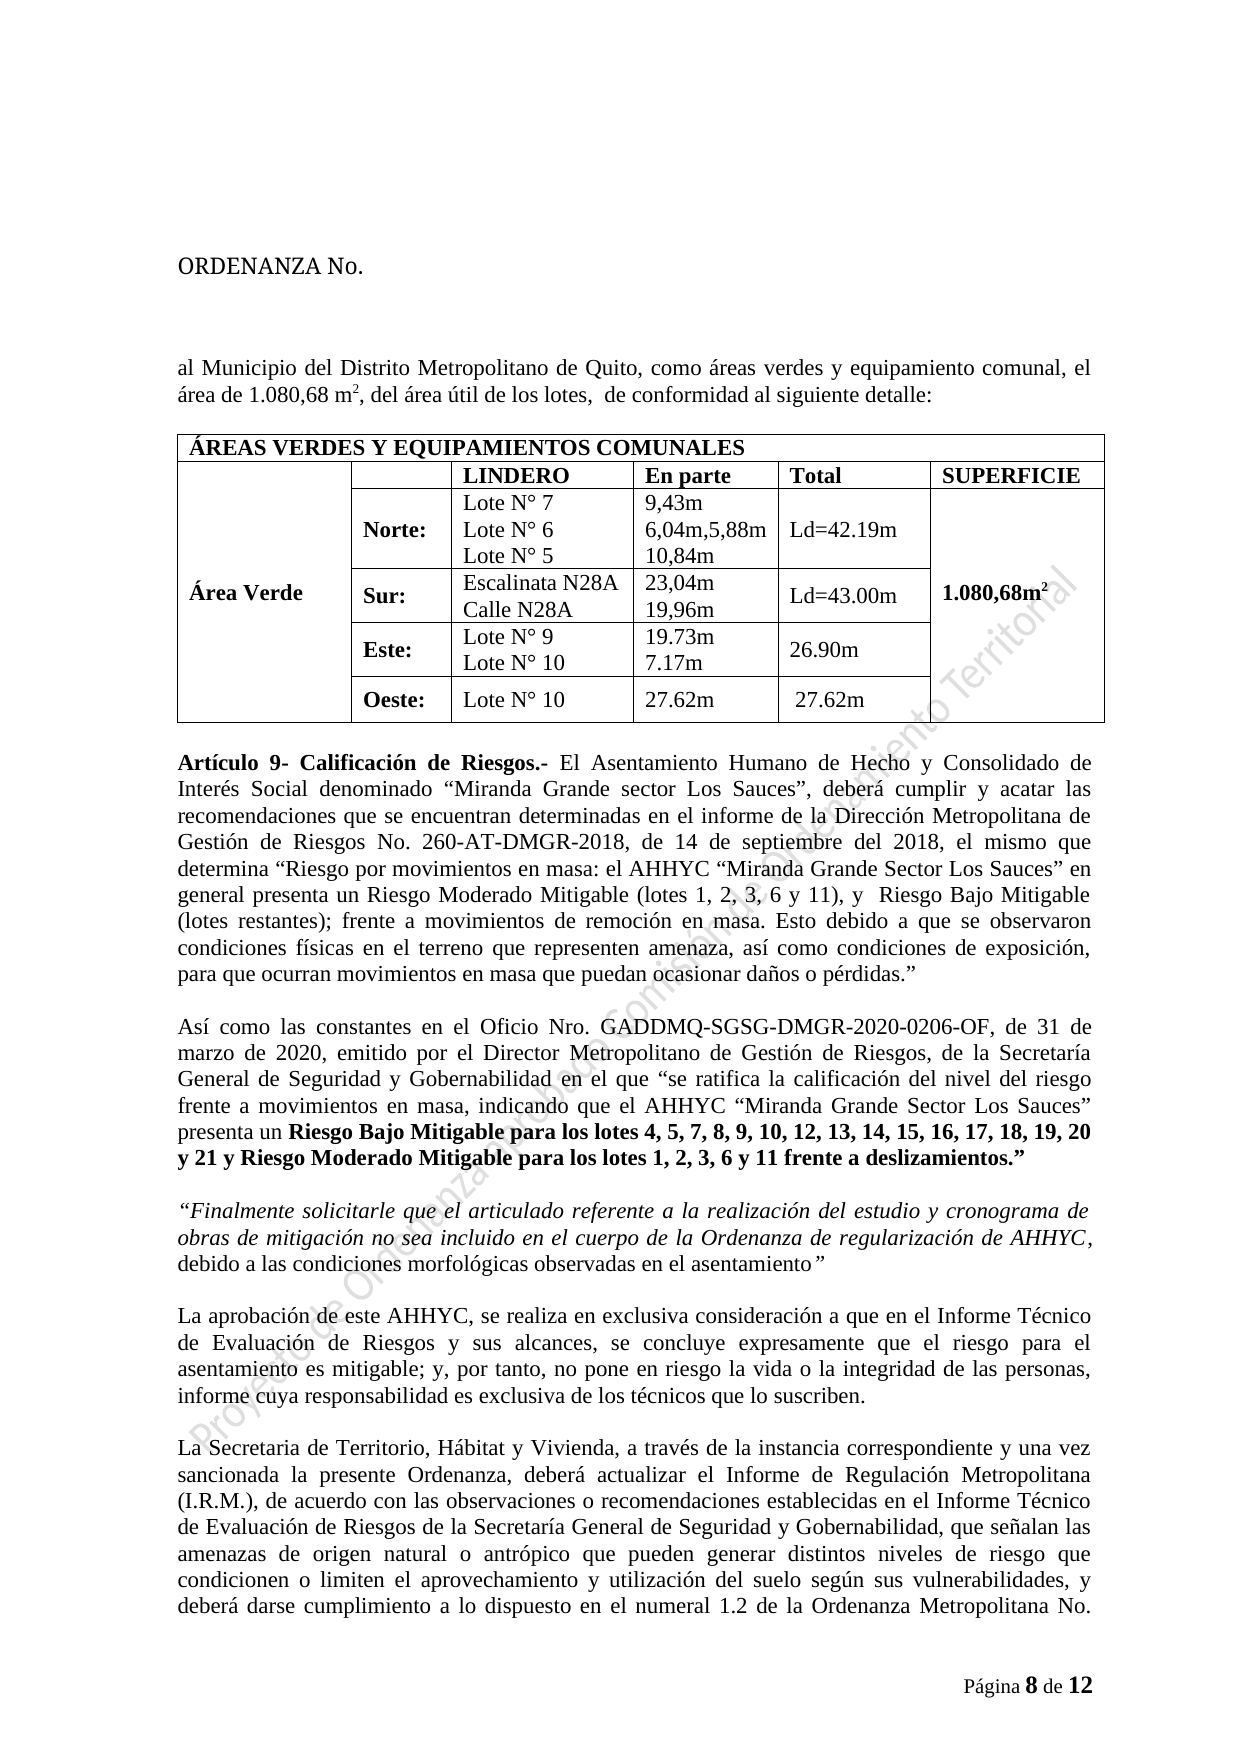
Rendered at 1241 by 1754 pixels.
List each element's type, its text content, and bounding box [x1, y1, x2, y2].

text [177, 354, 1093, 407]
text “Finalmente solicitarle que el articulado referente a la realización del estudio y cronograma de obras de mitigación no sea incluido en el cuerpo de la Ordenanza de regularización de AHHYC, debido a las condiciones morfológicas observadas en el asentamiento” [177, 1197, 1093, 1276]
table_cell Lote N° 10 [452, 677, 633, 722]
table_cell Lote N° 7 Lote N° 6 Lote N° 5 [452, 489, 633, 568]
table_cell 19.73m 7.17m [634, 623, 778, 676]
table_header ÁREAS VERDES Y EQUIPAMIENTOS COMUNALES [178, 435, 1104, 461]
text La aprobación de este AHHYC, se realiza en exclusiva consideración a que en el Informe Técnico de Evaluación de Riesgos y sus alcances, se concluye expresamente que el riesgo para el asentamiento es mitigable; y, por tanto, no pone en riesgo la vida o la integridad de las personas, informe cuya responsabilidad es exclusiva de los técnicos que lo suscriben. [177, 1303, 1093, 1408]
table_cell Oeste: [352, 677, 451, 722]
table_cell Ld=42.19m [779, 489, 930, 568]
table_cell Norte: [352, 489, 451, 568]
table_cell En parte [634, 462, 778, 488]
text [177, 1434, 1093, 1619]
table_cell 1.080,68m2 [931, 489, 1104, 722]
text Así como las constantes en el Oficio Nro. GADDMQ-SGSG-DMGR-2020-0206-OF, de 31 de marzo de 2020, emitido por el Director Metropolitano de Gestión de Riesgos, de la Secretaría General de Seguridad y Gobernabilidad en el que “se ratifica la calificación del nivel del riesgo frente a movimientos en masa, indicando que el AHHYC “Miranda Grande Sector Los Sauces” presenta un Riesgo Bajo Mitigable para los lotes 4, 5, 7, 8, 9, 10, 12, 13, 14, 15, 16, 17, 18, 19, 20 y 21 y Riesgo Moderado Mitigable para los lotes 1, 2, 3, 6 y 11 frente a deslizamientos.” [177, 1013, 1093, 1171]
table_cell Sur: [352, 569, 451, 622]
table_cell Escalinata N28A Calle N28A [452, 569, 633, 622]
table_cell Área Verde [178, 462, 351, 722]
table_cell LINDERO [452, 462, 633, 488]
table_cell 9,43m 6,04m,5,88m 10,84m [634, 489, 778, 568]
table_cell 26.90m [779, 623, 930, 676]
table_cell 27.62m [779, 677, 930, 722]
table_cell SUPERFICIE [931, 462, 1104, 488]
table_cell 23,04m 19,96m [634, 569, 778, 622]
table_cell Total [779, 462, 930, 488]
table_cell Lote N° 9 Lote N° 10 [452, 623, 633, 676]
table_cell Ld=43.00m [779, 569, 930, 622]
table_cell Este: [352, 623, 451, 676]
table_cell [352, 462, 451, 488]
table_cell 27.62m [634, 677, 778, 722]
text Artículo 9- Calificación de Riesgos.- El Asentamiento Humano de Hecho y Consolidado de Interés Social denominado “Miranda Grande sector Los Sauces”, deberá cumplir y acatar las recomendaciones que se encuentran determinadas en el informe de la Dirección Metropolitana de Gestión de Riesgos No. 260-AT-DMGR-2018, de 14 de septiembre del 2018, el mismo que determina “Riesgo por movimientos en masa: el AHHYC “Miranda Grande Sector Los Sauces” en general presenta un Riesgo Moderado Mitigable (lotes 1, 2, 3, 6 y 11), y Riesgo Bajo Mitigable (lotes restantes); frente a movimientos de remoción en masa. Esto debido a que se observaron condiciones físicas en el terreno que representen amenaza, así como condiciones de exposición, para que ocurran movimientos en masa que puedan ocasionar daños o pérdidas.” [177, 749, 1093, 986]
